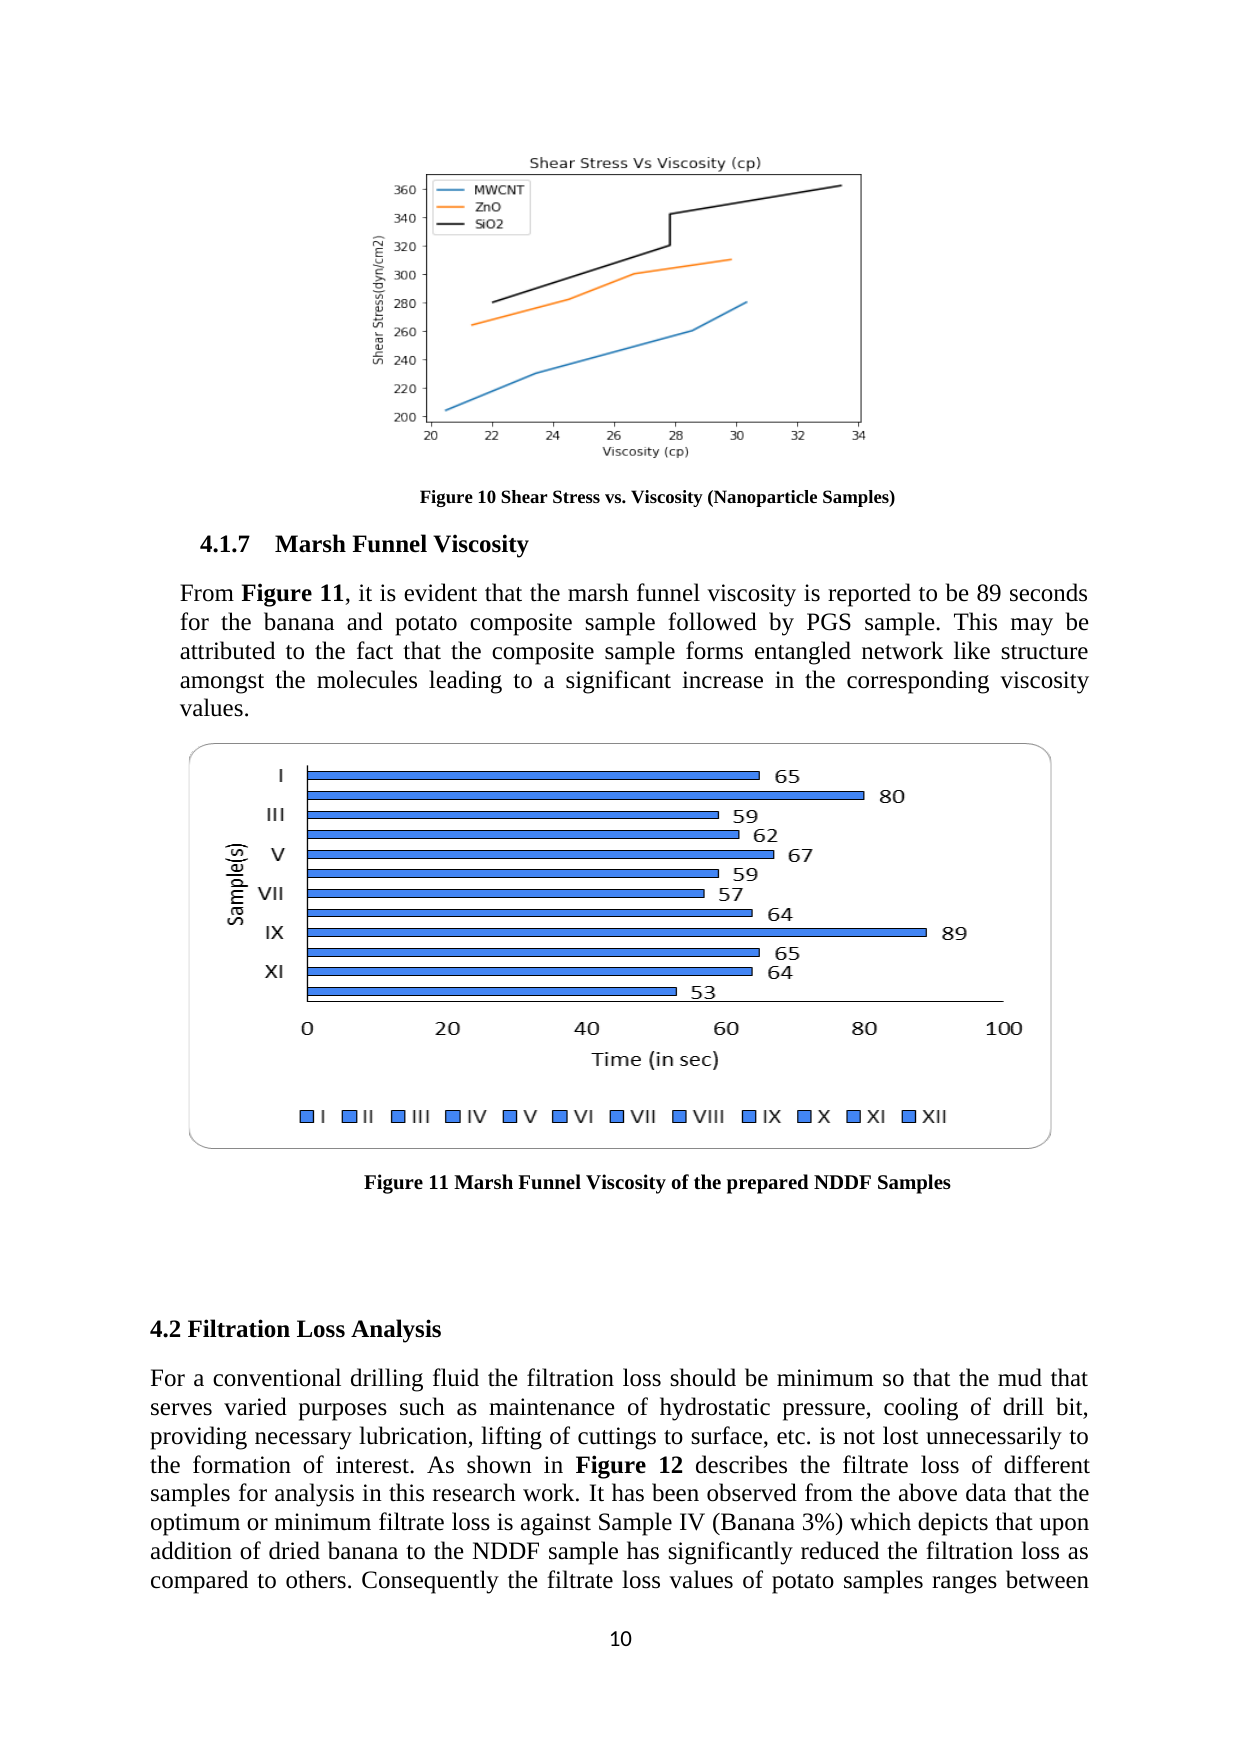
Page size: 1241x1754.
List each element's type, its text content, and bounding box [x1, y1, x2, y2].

list Figure 11 Marsh Funnel Viscosity of the prepared NDDF Samples [225, 1170, 1090, 1194]
picture [365, 150, 875, 465]
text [150, 1363, 1090, 1593]
list Marsh Funnel Viscosity [200, 529, 1090, 558]
list Figure 10 Shear Stress vs. Viscosity (Nanoparticle Samples) [225, 486, 1090, 507]
text 4.2 Filtration Loss Analysis [150, 1314, 1090, 1343]
picture [188, 743, 1052, 1149]
text From Figure 11, it is evident that the marsh funnel viscosity is reported to be 89 seconds for the banana and potato composite sample followed by PGS sample. This may be attributed to the fact that the composite sample forms entangled network like structure amongst the molecules leading to a significant increase in the corresponding viscosity values. [179, 578, 1090, 722]
